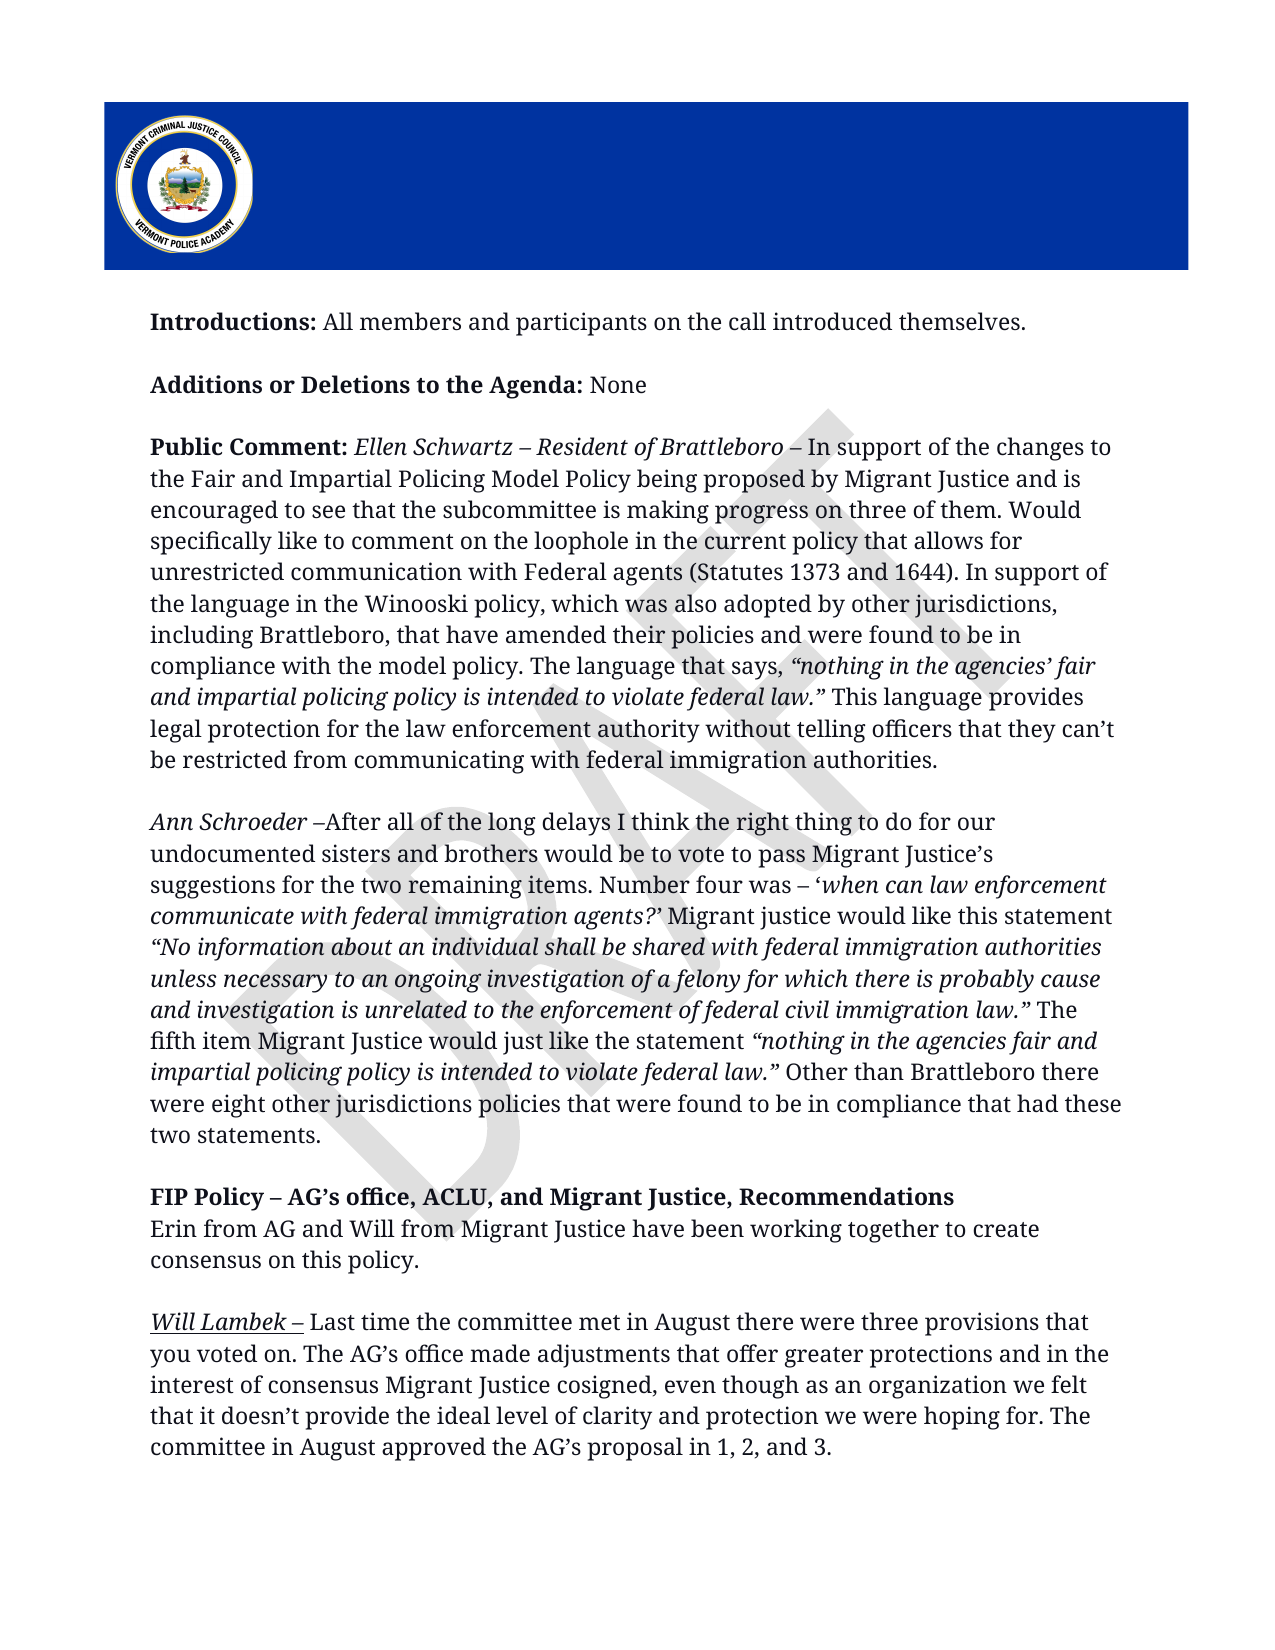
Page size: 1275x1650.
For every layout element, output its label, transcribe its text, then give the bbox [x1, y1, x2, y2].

picture [115, 115, 253, 253]
text Additions or Deletions to the Agenda: None [150, 369, 1125, 400]
text Introductions: All members and participants on the call introduced themselves. [150, 306, 1125, 337]
text Ann Schroeder –After all of the long delays I think the right thing to do for our undocumented sisters and brothers would be to vote to pass Migrant Justice’s suggestions for the two remaining items. Number four was – ‘when can law enforcement communicate with federal immigration agents?’ Migrant justice would like this statement “No information about an individual shall be shared with federal immigration authorities unless necessary to an ongoing investigation of a felony for which there is probably cause and investigation is unrelated to the enforcement of federal civil immigration law.” The fifth item Migrant Justice would just like the statement “nothing in the agencies fair and impartial policing policy is intended to violate federal law.” Other than Brattleboro there were eight other jurisdictions policies that were found to be in compliance that had these two statements. [150, 806, 1125, 1150]
text Will Lambek – Last time the committee met in August there were three provisions that you voted on. The AG’s office made adjustments that offer greater protections and in the interest of consensus Migrant Justice cosigned, even though as an organization we felt that it doesn’t provide the ideal level of clarity and protection we were hoping for. The committee in August approved the AG’s proposal in 1, 2, and 3. [150, 1306, 1125, 1462]
text FIP Policy – AG’s office, ACLU, and Migrant Justice, Recommendations [150, 1181, 1125, 1212]
text Erin from AG and Will from Migrant Justice have been working together to create consensus on this policy. [150, 1212, 1125, 1275]
text Public Comment: Ellen Schwartz – Resident of Brattleboro – In support of the changes to the Fair and Impartial Policing Model Policy being proposed by Migrant Justice and is encouraged to see that the subcommittee is making progress on three of them. Would specifically like to comment on the loophole in the current policy that allows for unrestricted communication with Federal agents (Statutes 1373 and 1644). In support of the language in the Winooski policy, which was also adopted by other jurisdictions, including Brattleboro, that have amended their policies and were found to be in compliance with the model policy. The language that says, “nothing in the agencies’ fair and impartial policing policy is intended to violate federal law.” This language provides legal protection for the law enforcement authority without telling officers that they can’t be restricted from communicating with federal immigration authorities. [150, 431, 1125, 775]
